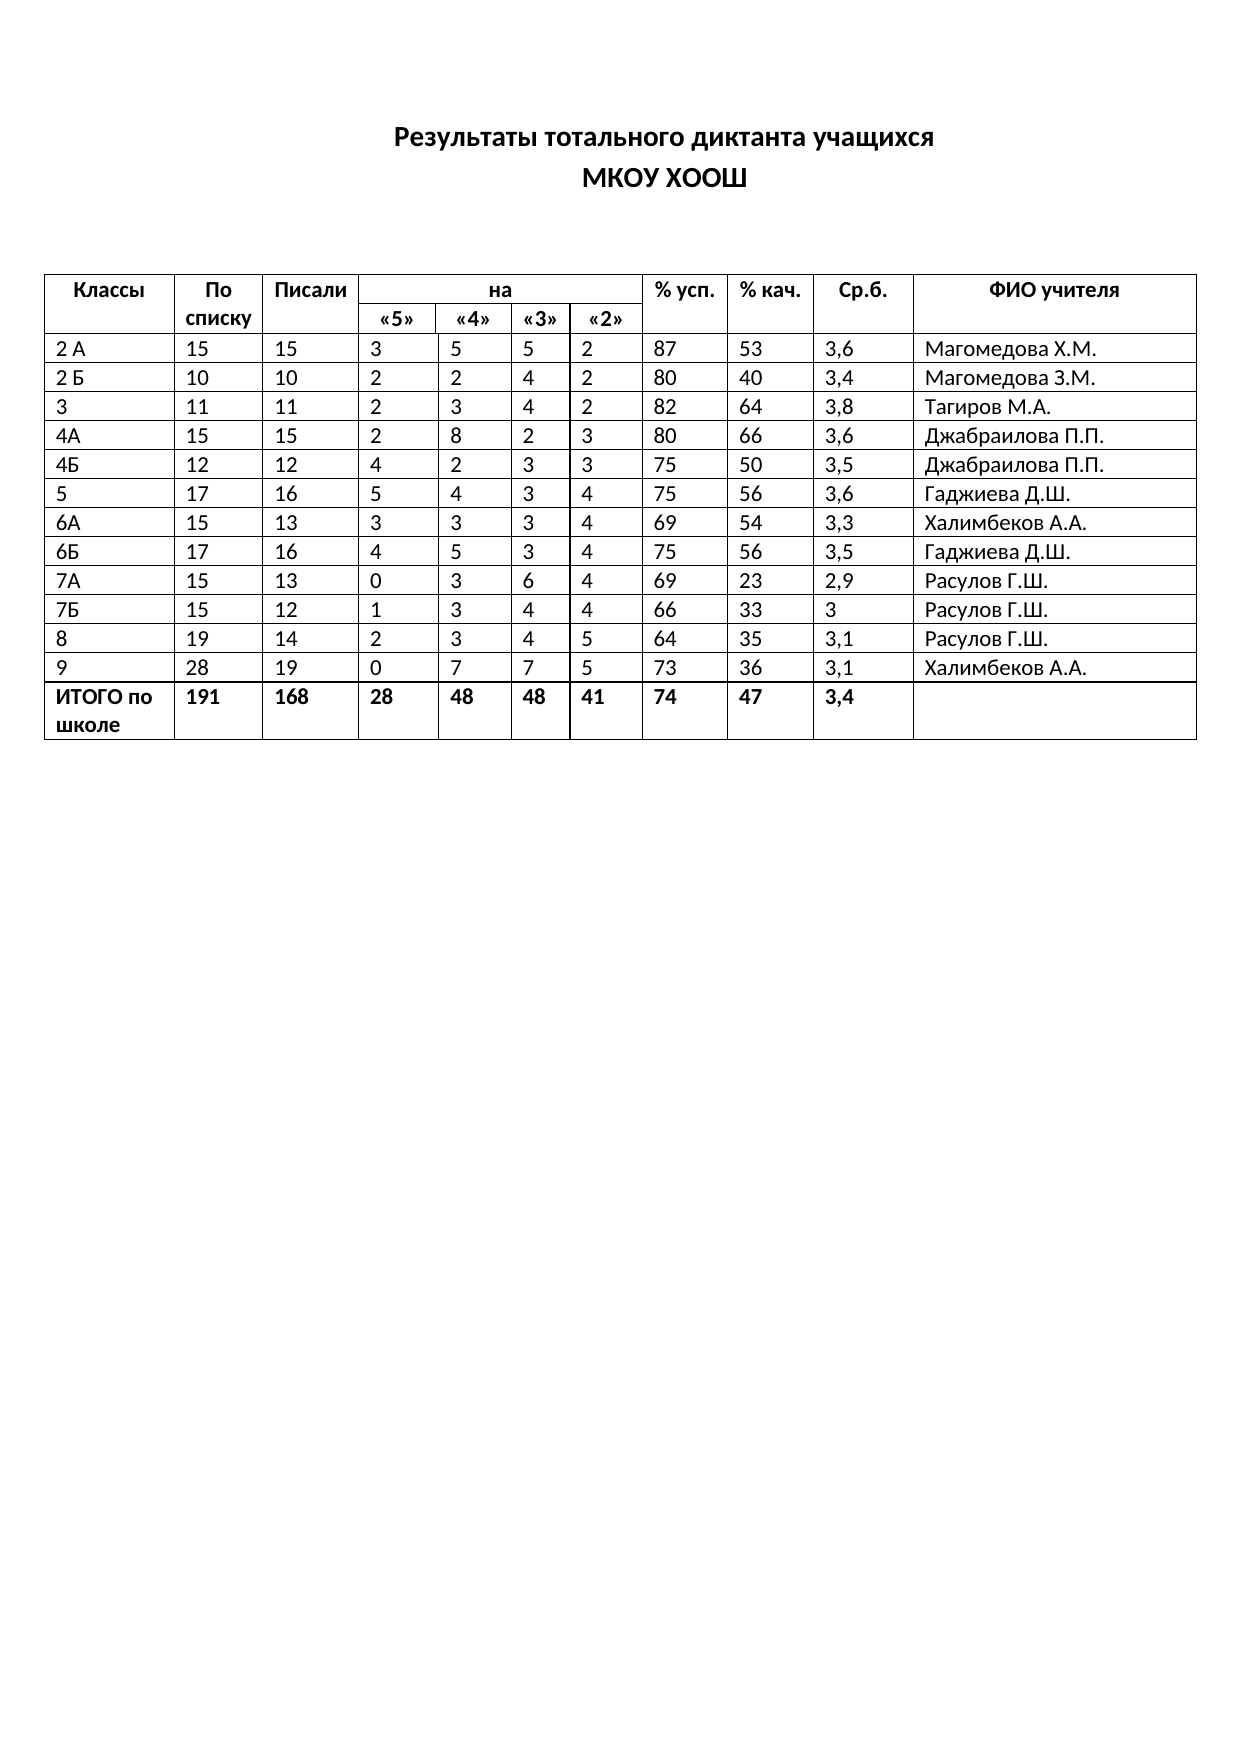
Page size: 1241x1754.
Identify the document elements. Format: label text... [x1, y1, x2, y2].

table_cell «2» [571, 304, 642, 333]
table_cell 48 [439, 683, 511, 738]
table_cell 64 [728, 392, 813, 420]
table_cell 12 [263, 450, 358, 478]
table_cell 3 [439, 392, 511, 420]
table_cell 3 [814, 595, 913, 623]
table_cell 2 [359, 363, 438, 391]
table_cell 28 [175, 653, 262, 681]
table_cell 3,6 [814, 421, 913, 449]
table_cell 40 [728, 363, 813, 391]
table_cell 4 [571, 479, 642, 507]
table_cell 13 [263, 566, 358, 594]
table_cell 4 [359, 450, 438, 478]
table_cell 54 [728, 508, 813, 536]
table_cell Расулов Г.Ш. [914, 624, 1196, 652]
table_cell «5» [359, 304, 435, 333]
table_cell 36 [728, 653, 813, 681]
table_cell 28 [359, 683, 438, 738]
table_cell 4 [571, 508, 642, 536]
table_cell 69 [643, 566, 727, 594]
table_cell Гаджиева Д.Ш. [914, 479, 1196, 507]
table_cell 3 [571, 450, 642, 478]
table_cell 2 [359, 392, 438, 420]
table_cell 3 [512, 508, 569, 536]
table_cell 66 [643, 595, 727, 623]
table_cell 3,1 [814, 653, 913, 681]
table_cell 73 [643, 653, 727, 681]
table_cell 2 [359, 624, 438, 652]
table_cell 4 [359, 537, 438, 565]
table_cell 4А [45, 421, 174, 449]
table_cell 4 [512, 363, 569, 391]
table_cell 14 [263, 624, 358, 652]
table_cell 56 [728, 479, 813, 507]
table_cell 3,4 [814, 683, 913, 738]
table_cell 7Б [45, 595, 174, 623]
table_cell 17 [175, 537, 262, 565]
table_cell 41 [571, 683, 642, 738]
table_cell 3 [439, 566, 511, 594]
table_cell 3,5 [814, 450, 913, 478]
table_cell 74 [643, 683, 727, 738]
table_cell 3 [359, 508, 438, 536]
table_cell 9 [45, 653, 174, 681]
table_cell 2 [439, 363, 511, 391]
table_cell 3,6 [814, 334, 913, 362]
table_cell 69 [643, 508, 727, 536]
table_cell 56 [728, 537, 813, 565]
table_cell 5 [512, 334, 569, 362]
table_cell 191 [175, 683, 262, 738]
table_cell 8 [45, 624, 174, 652]
text Результаты тотального диктанта учащихся МКОУ ХООШ [177, 118, 1152, 195]
table_cell 3 [512, 537, 569, 565]
table_header % усп. [643, 275, 727, 333]
table_cell 10 [263, 363, 358, 391]
table_cell 19 [175, 624, 262, 652]
table_cell 10 [175, 363, 262, 391]
table_cell Расулов Г.Ш. [914, 595, 1196, 623]
table_cell 33 [728, 595, 813, 623]
table_cell 4 [439, 479, 511, 507]
table_cell 2 [512, 421, 569, 449]
table_cell 3 [512, 479, 569, 507]
table_cell 48 [512, 683, 569, 738]
table_cell 23 [728, 566, 813, 594]
table_cell 82 [643, 392, 727, 420]
table_cell 4 [512, 624, 569, 652]
table_cell 2 [571, 363, 642, 391]
table_cell «4» [436, 304, 511, 333]
table_cell 75 [643, 537, 727, 565]
table_cell Гаджиева Д.Ш. [914, 537, 1196, 565]
table_cell 19 [263, 653, 358, 681]
table_cell Халимбеков А.А. [914, 653, 1196, 681]
table_cell 80 [643, 363, 727, 391]
table_cell 17 [175, 479, 262, 507]
table_cell 15 [263, 421, 358, 449]
table_cell 11 [263, 392, 358, 420]
table_cell 3 [439, 508, 511, 536]
table_cell 5 [45, 479, 174, 507]
table_cell 0 [359, 566, 438, 594]
table_cell 75 [643, 450, 727, 478]
table_cell 2 [439, 450, 511, 478]
table_cell 15 [175, 566, 262, 594]
table_cell 2 [571, 334, 642, 362]
table_header % кач. [728, 275, 813, 333]
table_cell 87 [643, 334, 727, 362]
table_cell 6А [45, 508, 174, 536]
table_cell 3,6 [814, 479, 913, 507]
table_cell 13 [263, 508, 358, 536]
table_cell Халимбеков А.А. [914, 508, 1196, 536]
table_header Ср.б. [814, 275, 913, 333]
table_cell 3,5 [814, 537, 913, 565]
table_cell 6 [512, 566, 569, 594]
table_cell 80 [643, 421, 727, 449]
table_cell 2 А [45, 334, 174, 362]
table_cell 4 [512, 595, 569, 623]
table_cell 12 [175, 450, 262, 478]
table_cell Тагиров М.А. [914, 392, 1196, 420]
table_cell 4 [512, 392, 569, 420]
table_cell 5 [359, 479, 438, 507]
table_cell 12 [263, 595, 358, 623]
table_cell 5 [439, 334, 511, 362]
table_cell 5 [571, 624, 642, 652]
table_cell 6Б [45, 537, 174, 565]
table_cell 16 [263, 479, 358, 507]
table_cell 15 [263, 334, 358, 362]
table_cell 7 [512, 653, 569, 681]
table_cell Магомедова З.М. [914, 363, 1196, 391]
table_cell 2 [359, 421, 438, 449]
table_cell 5 [571, 653, 642, 681]
table_header Классы [45, 275, 174, 333]
table_cell 2,9 [814, 566, 913, 594]
table_cell 50 [728, 450, 813, 478]
table_cell 47 [728, 683, 813, 738]
table_cell 8 [439, 421, 511, 449]
table_cell 5 [439, 537, 511, 565]
table_cell 7А [45, 566, 174, 594]
table_cell 3 [45, 392, 174, 420]
table_cell 4Б [45, 450, 174, 478]
table_cell Расулов Г.Ш. [914, 566, 1196, 594]
table_cell 1 [359, 595, 438, 623]
table_header на [359, 275, 642, 303]
table_cell 2 [571, 392, 642, 420]
table_cell 4 [571, 595, 642, 623]
table_cell 3 [359, 334, 438, 362]
table_cell 7 [439, 653, 511, 681]
table_cell 15 [175, 508, 262, 536]
table_header По списку [175, 275, 262, 333]
table_cell 0 [359, 653, 438, 681]
table_cell 3 [571, 421, 642, 449]
table_header Писали [263, 275, 358, 333]
table_cell 15 [175, 421, 262, 449]
table_cell 3 [439, 624, 511, 652]
table_cell 15 [175, 595, 262, 623]
table_cell 3,8 [814, 392, 913, 420]
table_cell 4 [571, 566, 642, 594]
table_cell 3,4 [814, 363, 913, 391]
table_header ФИО учителя [914, 275, 1196, 333]
table_cell Магомедова Х.М. [914, 334, 1196, 362]
table_cell 15 [175, 334, 262, 362]
table_cell 3 [439, 595, 511, 623]
table_cell ИТОГО по школе [45, 683, 174, 738]
table_cell 35 [728, 624, 813, 652]
table_cell 11 [175, 392, 262, 420]
table_cell 168 [263, 683, 358, 738]
table_cell 53 [728, 334, 813, 362]
table_cell 3,3 [814, 508, 913, 536]
table_cell 4 [571, 537, 642, 565]
table_cell [914, 683, 1196, 738]
table_cell 3 [512, 450, 569, 478]
table_cell 16 [263, 537, 358, 565]
table_cell Джабраилова П.П. [914, 450, 1196, 478]
table_cell «3» [512, 304, 569, 333]
table_cell 66 [728, 421, 813, 449]
table_cell 3,1 [814, 624, 913, 652]
table_cell 75 [643, 479, 727, 507]
table_cell 2 Б [45, 363, 174, 391]
table_cell 64 [643, 624, 727, 652]
table_cell Джабраилова П.П. [914, 421, 1196, 449]
